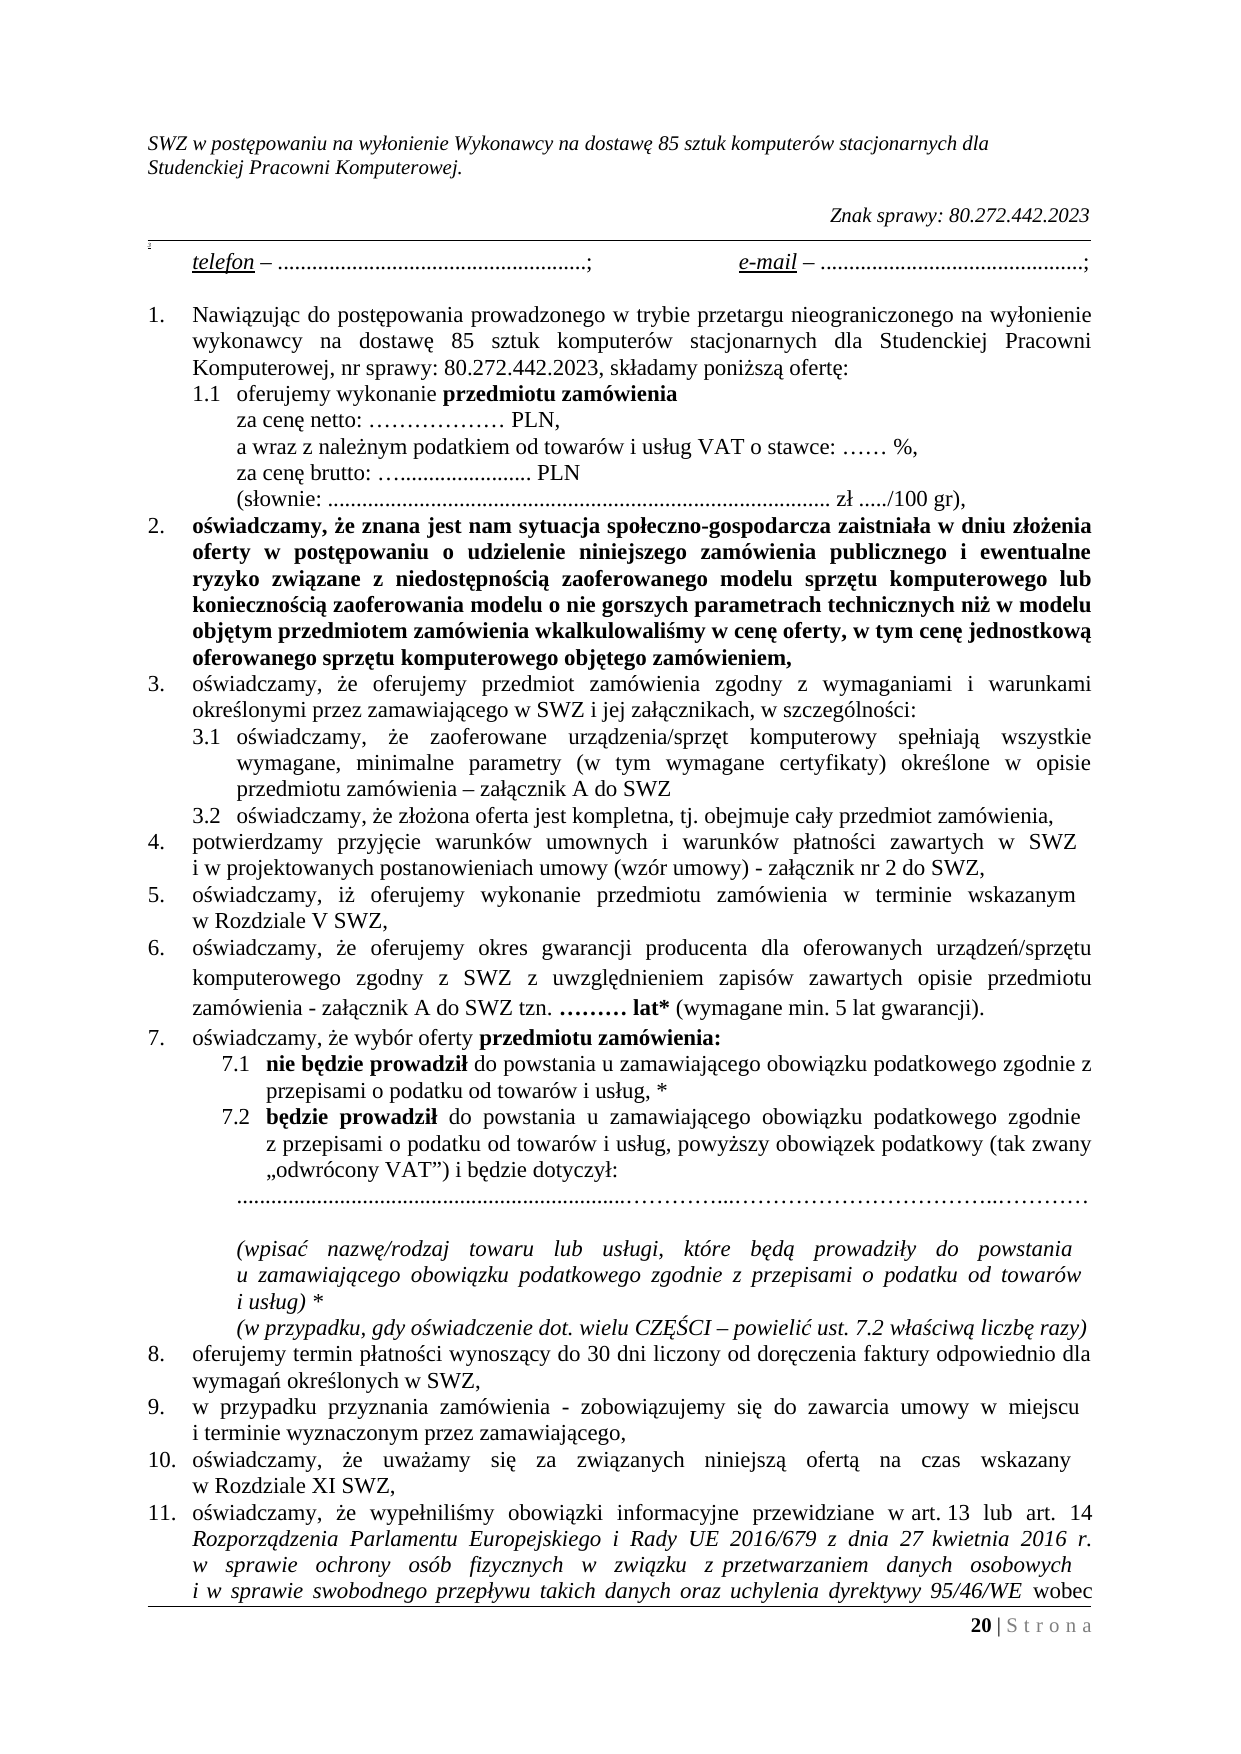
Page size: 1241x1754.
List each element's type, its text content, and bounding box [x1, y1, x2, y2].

list potwierdzamy przyjęcie warunków umownych i warunków płatności zawartych w SWZ i w projektowanych postanowieniach umowy (wzór umowy) - załącznik nr 2 do SWZ, [148, 828, 1092, 881]
list nie będzie prowadził do powstania u zamawiającego obowiązku podatkowego zgodnie z przepisami o podatku od towarów i usług, * [221, 1051, 1092, 1103]
list oświadczamy, że złożona oferta jest kompletna, tj. obejmuje cały przedmiot zamówienia, [192, 802, 1092, 828]
list oświadczamy, że zaoferowane urządzenia/sprzęt komputerowy spełniają wszystkie wymagane, minimalne parametry (w tym wymagane certyfikaty) określone w opisie przedmiotu zamówienia – załącznik A do SWZ [192, 723, 1092, 802]
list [148, 1498, 1092, 1604]
list oferujemy wykonanie przedmiotu zamówienia za cenę netto: ……………… PLN, a wraz z należnym podatkiem od towarów i usług VAT o stawce: …… %, za cenę brutto: …....................... PLN (słownie: ........................................................................................ zł ...../100 gr), [192, 380, 1092, 512]
list oświadczamy, że oferujemy przedmiot zamówienia zgodny z wymaganiami i warunkami określonymi przez zamawiającego w SWZ i jej załącznikach, w szczególności: [148, 670, 1092, 723]
text (w przypadku, gdy oświadczenie dot. wielu CZĘŚCI – powielić ust. 7.2 właściwą liczbę razy) [236, 1314, 1092, 1340]
list oświadczamy, że oferujemy okres gwarancji producenta dla oferowanych urządzeń/sprzętu komputerowego zgodny z SWZ z uwzględnieniem zapisów zawartych opisie przedmiotu zamówienia - załącznik A do SWZ tzn. ……… lat* (wymagane min. 5 lat gwarancji). [148, 933, 1092, 1020]
text telefon – ......................................................; e-mail – ..............................................; [148, 248, 1092, 275]
list oświadczamy, że uważamy się za związanych niniejszą ofertą na czas wskazany w Rozdziale XI SWZ, [148, 1446, 1092, 1498]
list Nawiązując do postępowania prowadzonego w trybie przetargu nieograniczonego na wyłonienie wykonawcy na dostawę 85 sztuk komputerów stacjonarnych dla Studenckiej Pracowni Komputerowej, nr sprawy: 80.272.442.2023, składamy poniższą ofertę: [148, 301, 1092, 380]
text ....................................................................…………...……………………………..………… (wpisać nazwę/rodzaj towaru lub usługi, które będą prowadziły do powstania u zamawiającego obowiązku podatkowego zgodnie z przepisami o podatku od towarów i usług) * [236, 1182, 1092, 1314]
list w przypadku przyznania zamówienia - zobowiązujemy się do zawarcia umowy w miejscu i terminie wyznaczonym przez zamawiającego, [148, 1393, 1092, 1446]
list będzie prowadził do powstania u zamawiającego obowiązku podatkowego zgodnie z przepisami o podatku od towarów i usług, powyższy obowiązek podatkowy (tak zwany „odwrócony VAT”) i będzie dotyczył: [221, 1103, 1092, 1182]
list oświadczamy, że wybór oferty przedmiotu zamówienia: [148, 1024, 1092, 1051]
list oferujemy termin płatności wynoszący do 30 dni liczony od doręczenia faktury odpowiednio dla wymagań określonych w SWZ, [148, 1340, 1092, 1393]
list oświadczamy, że znana jest nam sytuacja społeczno-gospodarcza zaistniała w dniu złożenia oferty w postępowaniu o udzielenie niniejszego zamówienia publicznego i ewentualne ryzyko związane z niedostępnością zaoferowanego modelu sprzętu komputerowego lub koniecznością zaoferowania modelu o nie gorszych parametrach technicznych niż w modelu objętym przedmiotem zamówienia wkalkulowaliśmy w cenę oferty, w tym cenę jednostkową oferowanego sprzętu komputerowego objętego zamówieniem, [148, 512, 1092, 670]
list oświadczamy, iż oferujemy wykonanie przedmiotu zamówienia w terminie wskazanym w Rozdziale V SWZ, [148, 881, 1092, 933]
